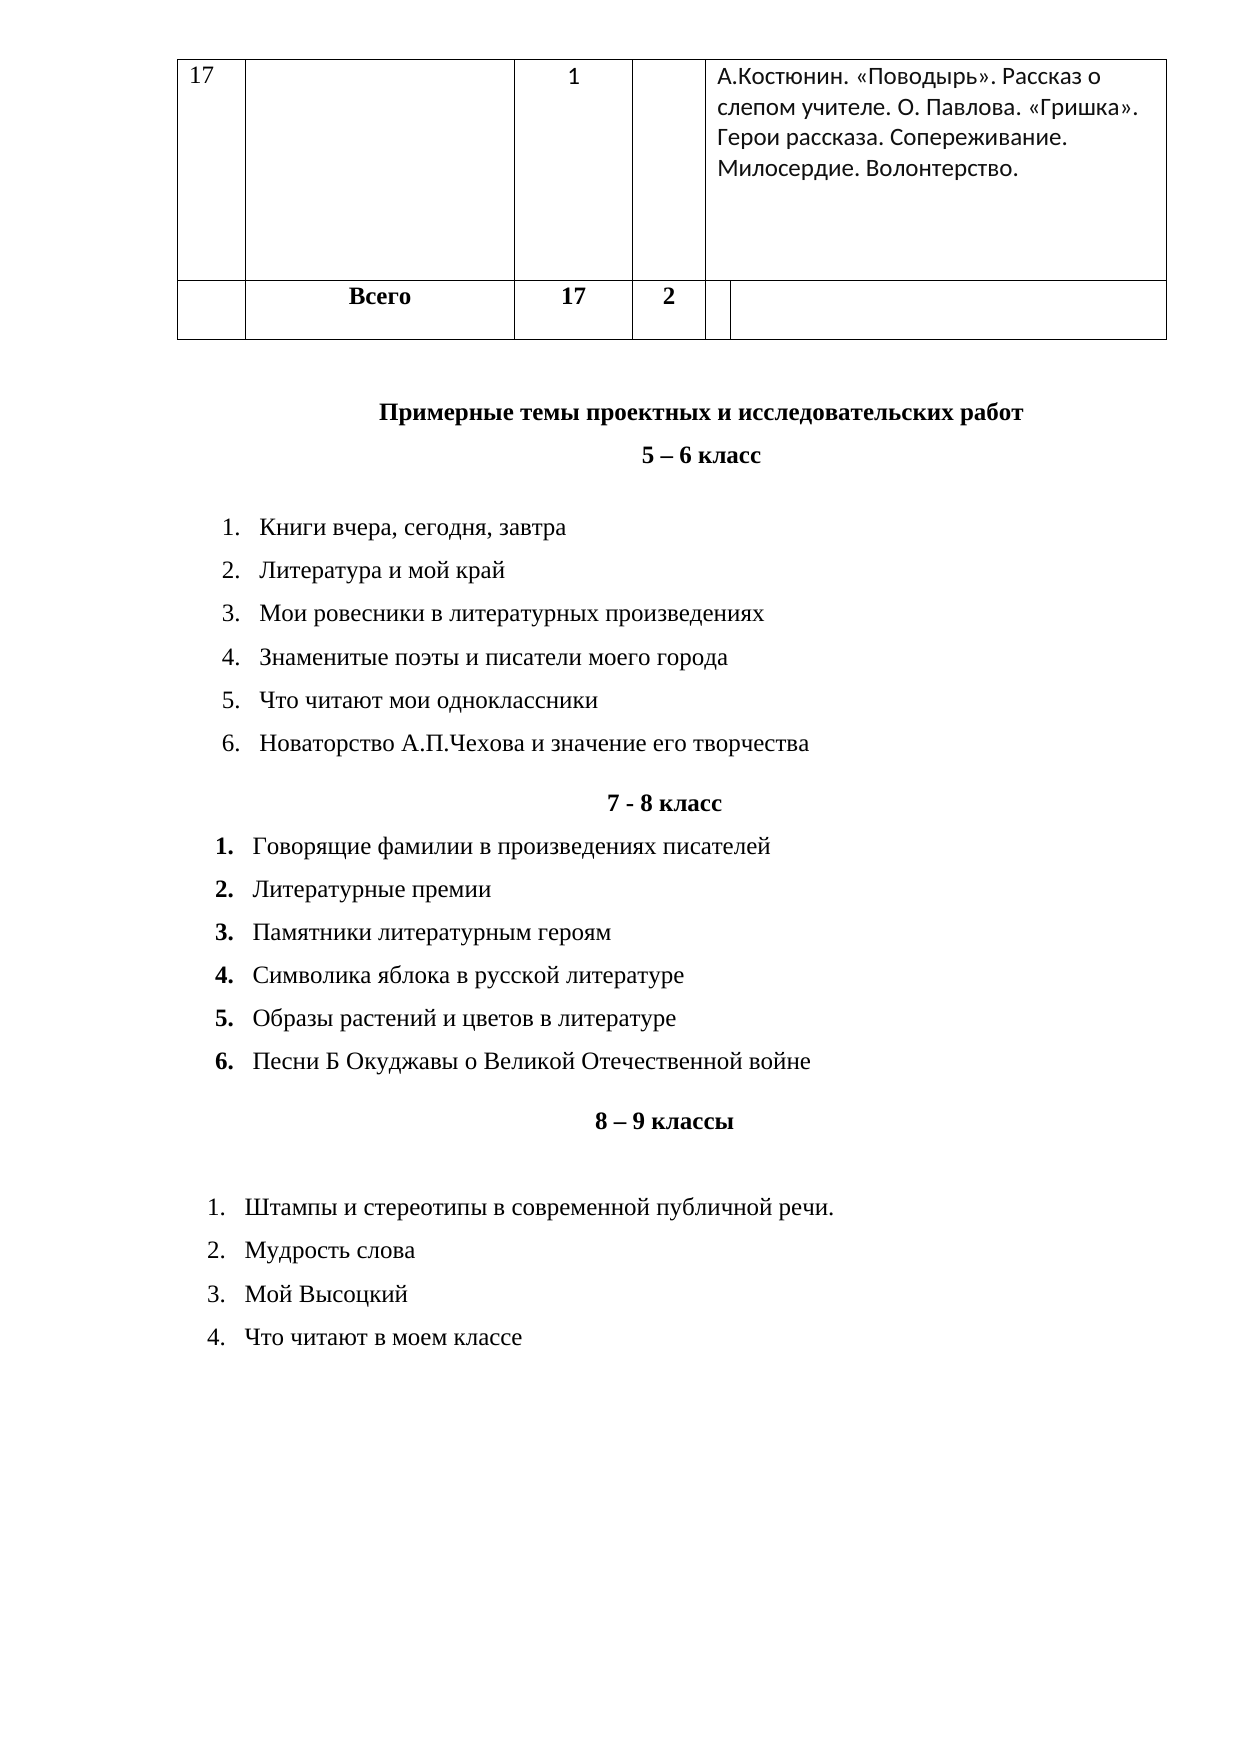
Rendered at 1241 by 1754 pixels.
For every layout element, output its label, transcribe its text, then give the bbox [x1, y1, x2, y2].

list Символика яблока в русской литературе [215, 960, 1152, 989]
text 8 – 9 классы [177, 1106, 1152, 1135]
table_cell Всего [246, 281, 514, 339]
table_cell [246, 60, 514, 280]
list Образы растений и цветов в литературе [215, 1003, 1152, 1032]
table_cell [178, 281, 245, 339]
list Что читают мои одноклассники [222, 685, 1152, 713]
table_cell 1 [515, 60, 632, 280]
list Памятники литературным героям [215, 917, 1152, 946]
list Песни Б Окуджавы о Великой Отечественной войне [215, 1046, 1152, 1075]
table_cell [706, 281, 730, 339]
text 5 – 6 класс [177, 440, 1152, 469]
table_cell [731, 281, 1166, 339]
list Мудрость слова [207, 1236, 1152, 1264]
list Что читают в моем классе [207, 1322, 1152, 1351]
text Примерные темы проектных и исследовательских работ [177, 397, 1152, 426]
table_cell А.Костюнин. «Поводырь». Рассказ о слепом учителе. О. Павлова. «Гришка». Герои рассказа. Сопереживание. Милосердие. Волонтерство. [706, 60, 1166, 280]
table_cell 17 [515, 281, 632, 339]
table_cell 2 [633, 281, 705, 339]
list Знаменитые поэты и писатели моего города [222, 642, 1152, 670]
list Литературные премии [215, 874, 1152, 903]
list Мои ровесники в литературных произведениях [222, 598, 1152, 627]
table_cell [633, 60, 705, 280]
table_cell 17 [178, 60, 245, 280]
list Мой Высоцкий [207, 1279, 1152, 1307]
text 7 - 8 класс [177, 788, 1152, 816]
list Говорящие фамилии в произведениях писателей [215, 831, 1152, 859]
list Книги вчера, сегодня, завтра [222, 512, 1152, 541]
list Новаторство А.П.Чехова и значение его творчества [222, 728, 1152, 757]
list Литература и мой край [222, 555, 1152, 584]
list Штампы и стереотипы в современной публичной речи. [207, 1192, 1152, 1221]
